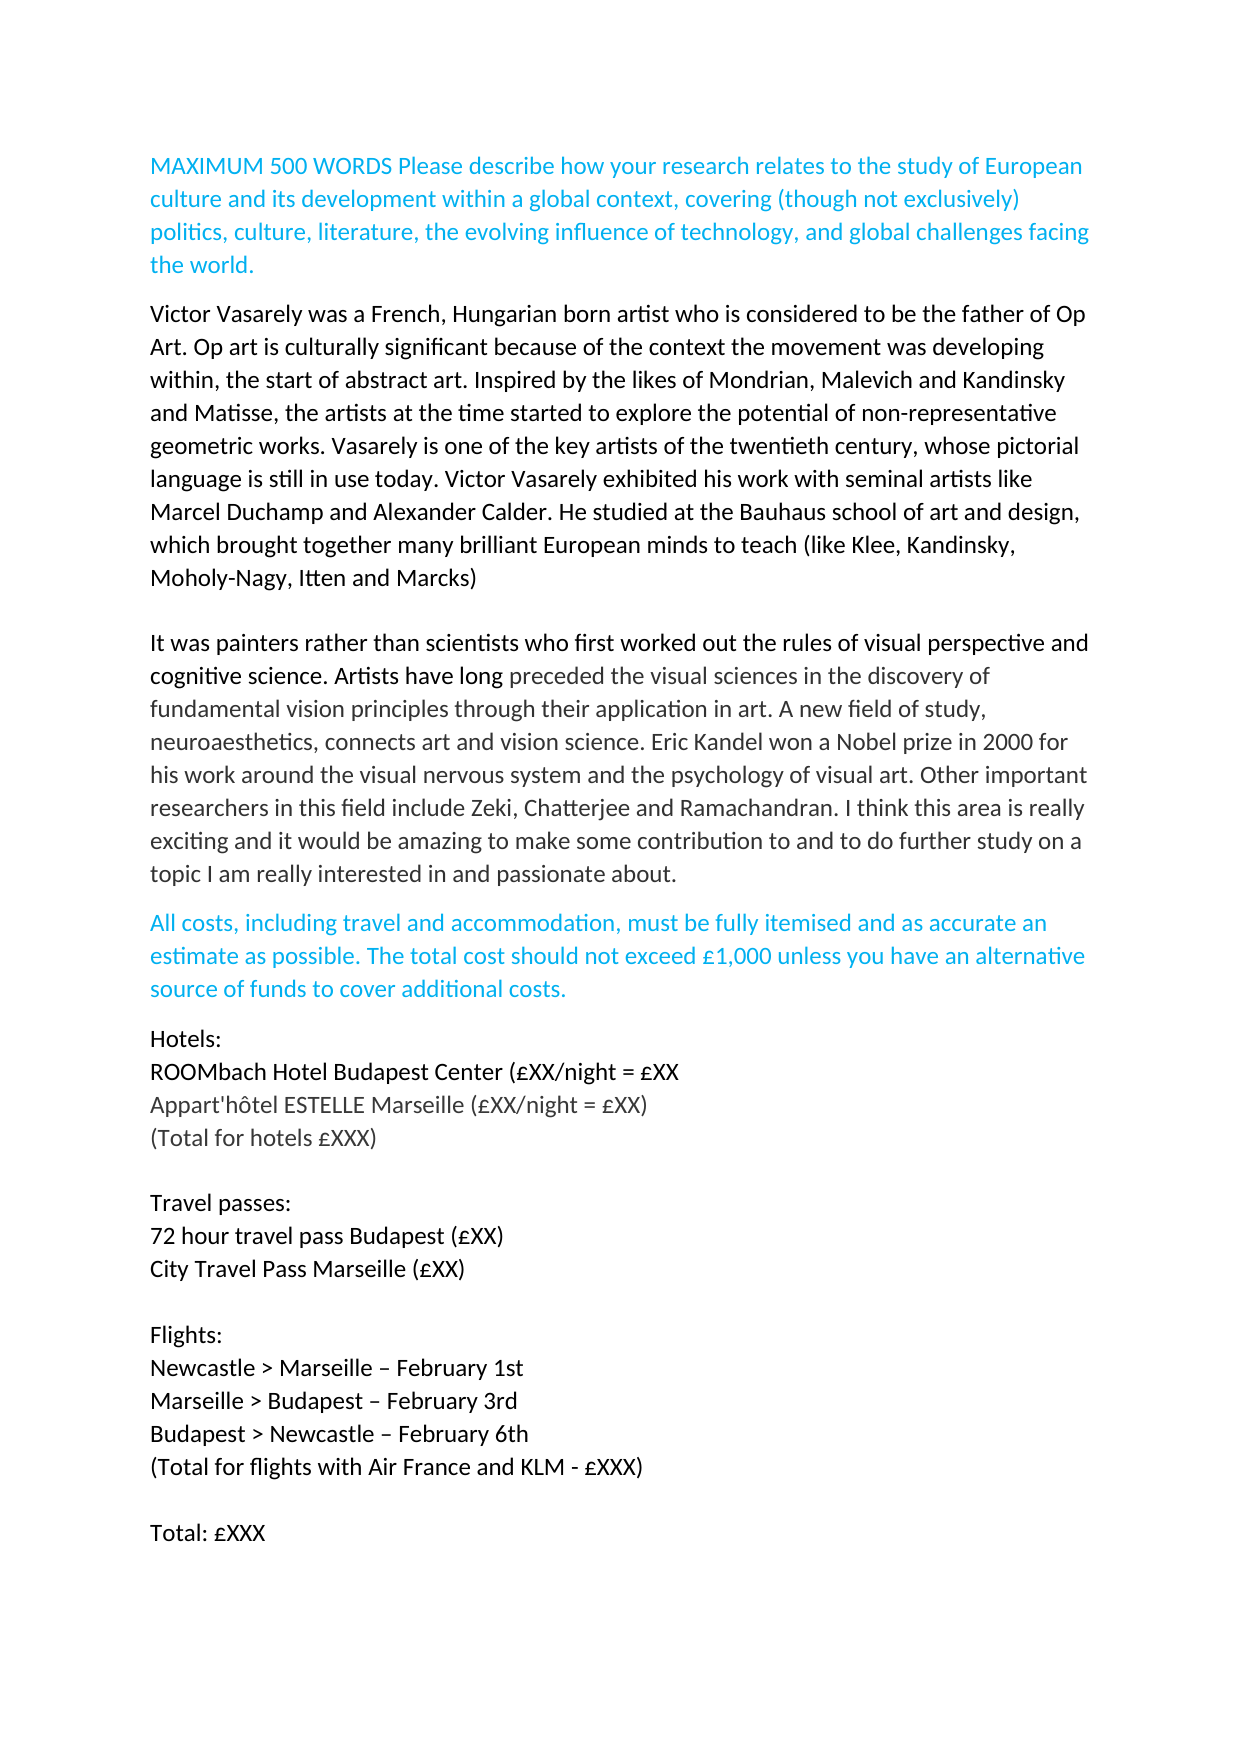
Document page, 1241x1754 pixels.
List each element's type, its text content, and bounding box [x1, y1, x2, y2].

text Victor Vasarely was a French, Hungarian born artist who is considered to be the father of Op Art. Op art is culturally significant because of the context the movement was developing within, the start of abstract art. Inspired by the likes of Mondrian, Malevich and Kandinsky and Matisse, the artists at the time started to explore the potential of non-representative geometric works. Vasarely is one of the key artists of the twentieth century, whose pictorial language is still in use today. Victor Vasarely exhibited his work with seminal artists like Marcel Duchamp and Alexander Calder. He studied at the Bauhaus school of art and design, which brought together many brilliant European minds to teach (like Klee, Kandinsky, Moholy-Nagy, Itten and Marcks) It was painters rather than scientists who first worked out the rules of visual perspective and cognitive science. Artists have long preceded the visual sciences in the discovery of fundamental vision principles through their application in art. A new field of study, neuroaesthetics, connects art and vision science. Eric Kandel won a Nobel prize in 2000 for his work around the visual nervous system and the psychology of visual art. Other important researchers in this field include Zeki, Chatterjee and Ramachandran. I think this area is really exciting and it would be amazing to make some contribution to and to do further study on a topic I am really interested in and passionate about. [150, 298, 1090, 888]
text All costs, including travel and accommodation, must be fully itemised and as accurate an estimate as possible. The total cost should not exceed £1,000 unless you have an alternative source of funds to cover additional costs. [150, 907, 1090, 1004]
text MAXIMUM 500 WORDS Please describe how your research relates to the study of European culture and its development within a global context, covering (though not exclusively) politics, culture, literature, the evolving influence of technology, and global challenges facing the world. [150, 150, 1090, 279]
text Hotels: ROOMbach Hotel Budapest Center (£XX/night = £XX Appart'hôtel ESTELLE Marseille (£XX/night = £XX) (Total for hotels £XXX) Travel passes: 72 hour travel pass Budapest (£XX) City Travel Pass Marseille (£XX) Flights: Newcastle > Marseille – February 1st Marseille > Budapest – February 3rd Budapest > Newcastle – February 6th (Total for flights with Air France and KLM - £XXX) Total: £XXX [150, 1023, 1090, 1577]
